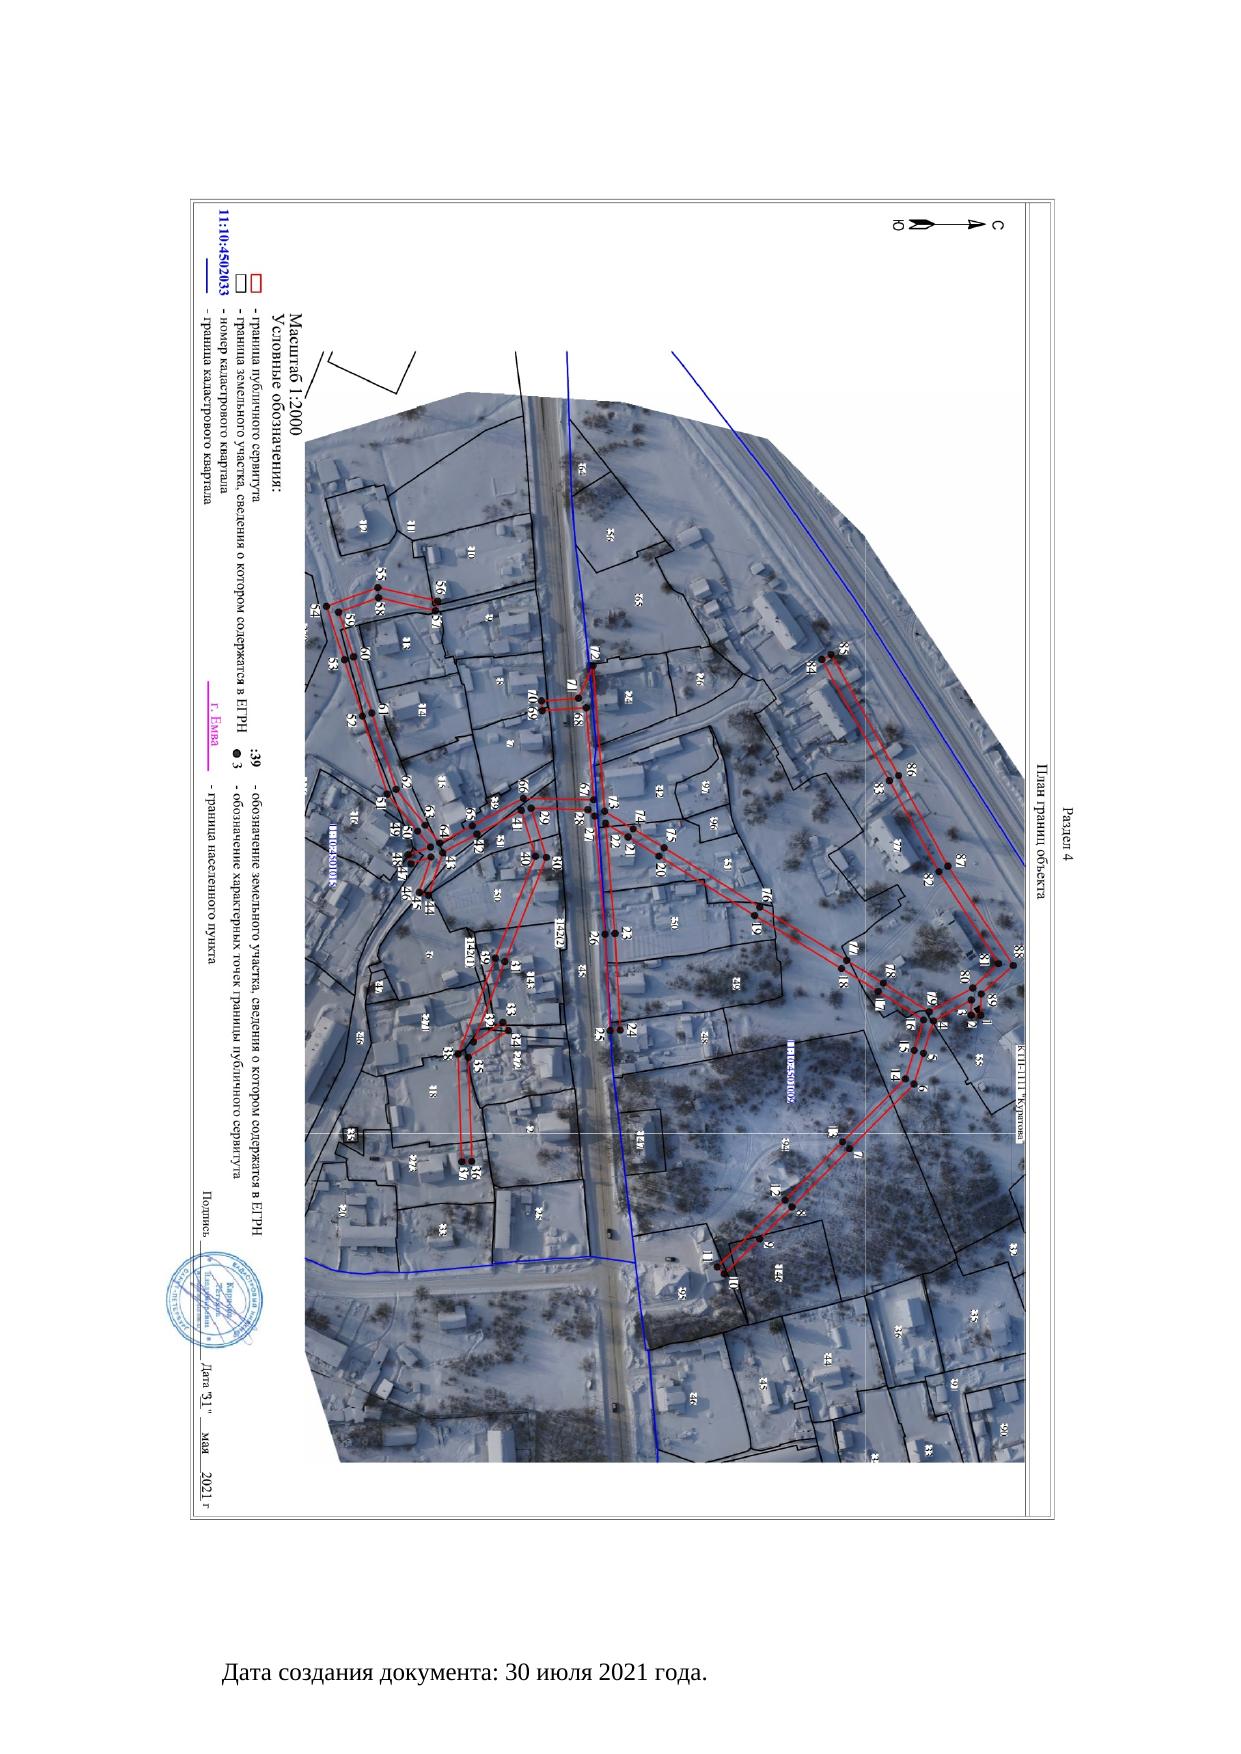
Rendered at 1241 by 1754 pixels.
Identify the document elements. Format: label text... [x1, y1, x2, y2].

picture [147, 133, 1152, 1553]
text Дата создания документа: 30 июля 2021 года. [148, 1657, 1152, 1686]
